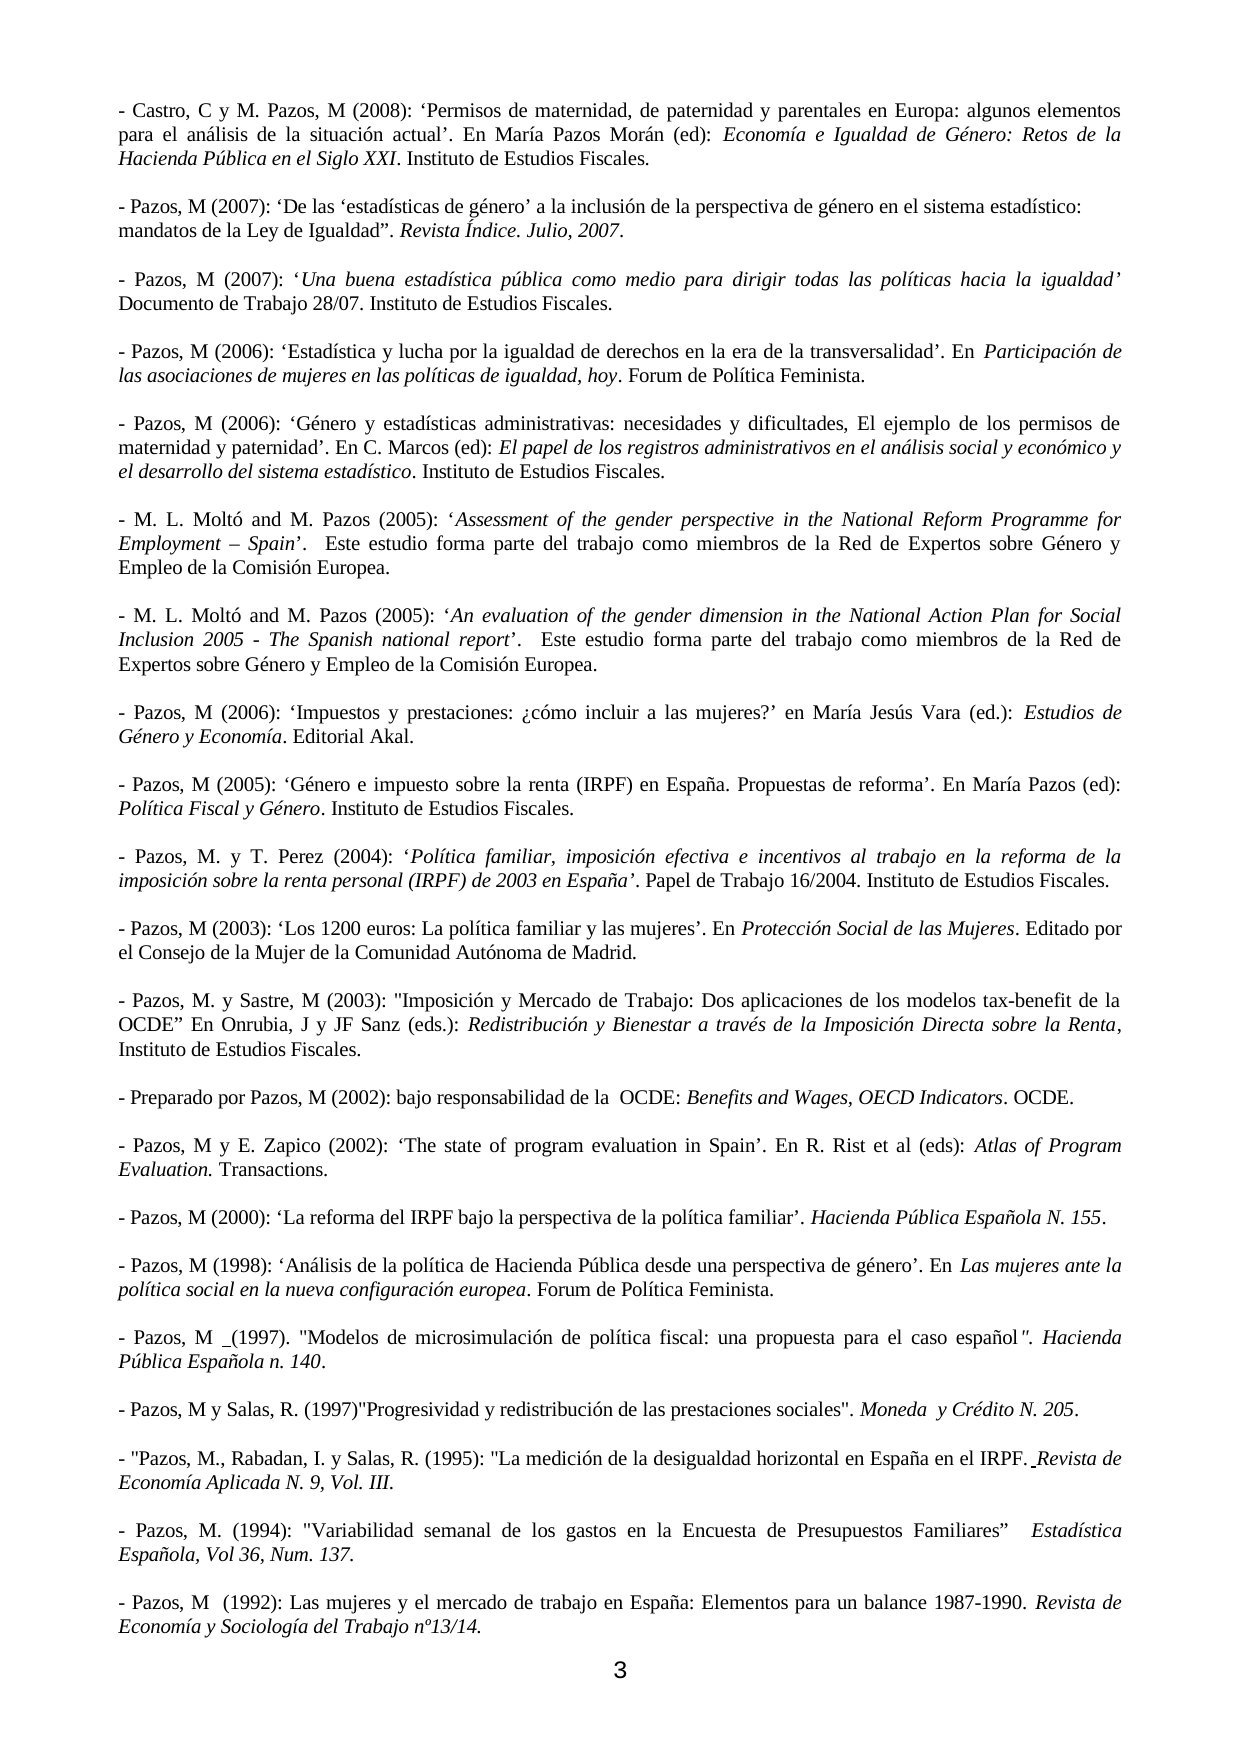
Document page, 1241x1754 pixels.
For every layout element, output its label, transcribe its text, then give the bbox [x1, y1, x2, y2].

text - Pazos, M (2007): ‘De las ‘estadísticas de género’ a la inclusión de la perspectiva de género en el sistema estadístico: [118, 194, 1122, 218]
text - Pazos, M (2006): ‘Género y estadísticas administrativas: necesidades y dificultades, El ejemplo de los permisos de maternidad y paternidad’. En C. Marcos (ed): El papel de los registros administrativos en el análisis social y económico y el desarrollo del sistema estadístico. Instituto de Estudios Fiscales. [118, 411, 1122, 483]
text - Pazos, M (1997). "Modelos de microsimulación de política fiscal: una propuesta para el caso español". Hacienda Pública Española n. 140. [118, 1325, 1122, 1373]
text - Pazos, M (2000): ‘La reforma del IRPF bajo la perspectiva de la política familiar’. Hacienda Pública Española N. 155. [118, 1205, 1122, 1229]
text - M. L. Moltó and M. Pazos (2005): ‘Assessment of the gender perspective in the National Reform Programme for Employment – Spain’. Este estudio forma parte del trabajo como miembros de la Red de Expertos sobre Género y Empleo de la Comisión Europea. [118, 507, 1122, 579]
text - Pazos, M. y T. Perez (2004): ‘Política familiar, imposición efectiva e incentivos al trabajo en la reforma de la imposición sobre la renta personal (IRPF) de 2003 en España’. Papel de Trabajo 16/2004. Instituto de Estudios Fiscales. [118, 844, 1122, 892]
text - Pazos, M (2003): ‘Los 1200 euros: La política familiar y las mujeres’. En Protección Social de las Mujeres. Editado por el Consejo de la Mujer de la Comunidad Autónoma de Madrid. [118, 916, 1122, 964]
text - Pazos, M (2005): ‘Género e impuesto sobre la renta (IRPF) en España. Propuestas de reforma’. En María Pazos (ed): Política Fiscal y Género. Instituto de Estudios Fiscales. [118, 772, 1122, 820]
text - "Pazos, M., Rabadan, I. y Salas, R. (1995): "La medición de la desigualdad horizontal en España en el IRPF. Revista de Economía Aplicada N. 9, Vol. III. [118, 1445, 1122, 1493]
text - M. L. Moltó and M. Pazos (2005): ‘An evaluation of the gender dimension in the National Action Plan for Social Inclusion 2005 - The Spanish national report’. Este estudio forma parte del trabajo como miembros de la Red de Expertos sobre Género y Empleo de la Comisión Europea. [118, 603, 1122, 675]
text - Pazos, M y Salas, R. (1997)"Progresividad y redistribución de las prestaciones sociales". Moneda y Crédito N. 205. [118, 1397, 1122, 1421]
text - Pazos, M. y Sastre, M (2003): "Imposición y Mercado de Trabajo: Dos aplicaciones de los modelos tax-benefit de la OCDE” En Onrubia, J y JF Sanz (eds.): Redistribución y Bienestar a través de la Imposición Directa sobre la Renta, Instituto de Estudios Fiscales. [118, 988, 1122, 1060]
text mandatos de la Ley de Igualdad”. Revista Índice. Julio, 2007. [118, 218, 1122, 242]
text - Pazos, M. (1994): "Variabilidad seml de los gastos en la Encuesta de Presupuestos Familiares” Estadística Española, Vol 36, Num. 137. [118, 1518, 1122, 1566]
text - Pazos, M (2006): ‘Estadística y lucha por la igualdad de derechos en la era de la transversalidad’. En Participación de las asociaciones de mujeres en las políticas de igualdad, hoy. Forum de Política Feminista. [118, 338, 1122, 387]
text - Pazos, M (1998): ‘Análisis de la política de Hacienda Pública desde una perspectiva de género’. En Las mujeres ante la política social en la nueva configuración europea. Forum de Política Feminista. [118, 1253, 1122, 1301]
text - Preparado por Pazos, M (2002): bajo responsabilidad de la OCDE: Benefits and Wages, OECD Indicators. OCDE. [118, 1084, 1122, 1108]
text - Pazos, M y (2002): ‘The state of program evaluation in ’. En R. Rist et al (eds): Atlas of Program Evaluation. Transactions. [118, 1133, 1122, 1181]
text - Castro, C y M. Pazos, M (2008): ‘Permisos de maternidad, de paternidad y parentales en Europa: algunos elementos para el análisis de la situación actual’. En María Pazos Morán (ed): Economía e Igualdad de Género: Retos de la Hacienda Pública en el Siglo XXI. Instituto de Estudios Fiscales. [118, 98, 1122, 170]
text - Pazos, M (1992): Las mujeres y el mercado de trabajo en España: Elementos para un balance 1987-1990. Revista de Economía y Sociología del Trabajo nº13/14. [118, 1590, 1122, 1638]
text - Pazos, M (2007): ‘Una buena estadística pública como medio para dirigir todas las políticas hacia la igualdad’ Documento de Trabajo 28/07. Instituto de Estudios Fiscales. [118, 266, 1122, 314]
text - Pazos, M (2006): ‘Impuestos y prestaciones: ¿cómo incluir a las mujeres?’ en María Jesús Vara (ed.): Estudios de Género y Economía. Editorial Akal. [118, 699, 1122, 748]
